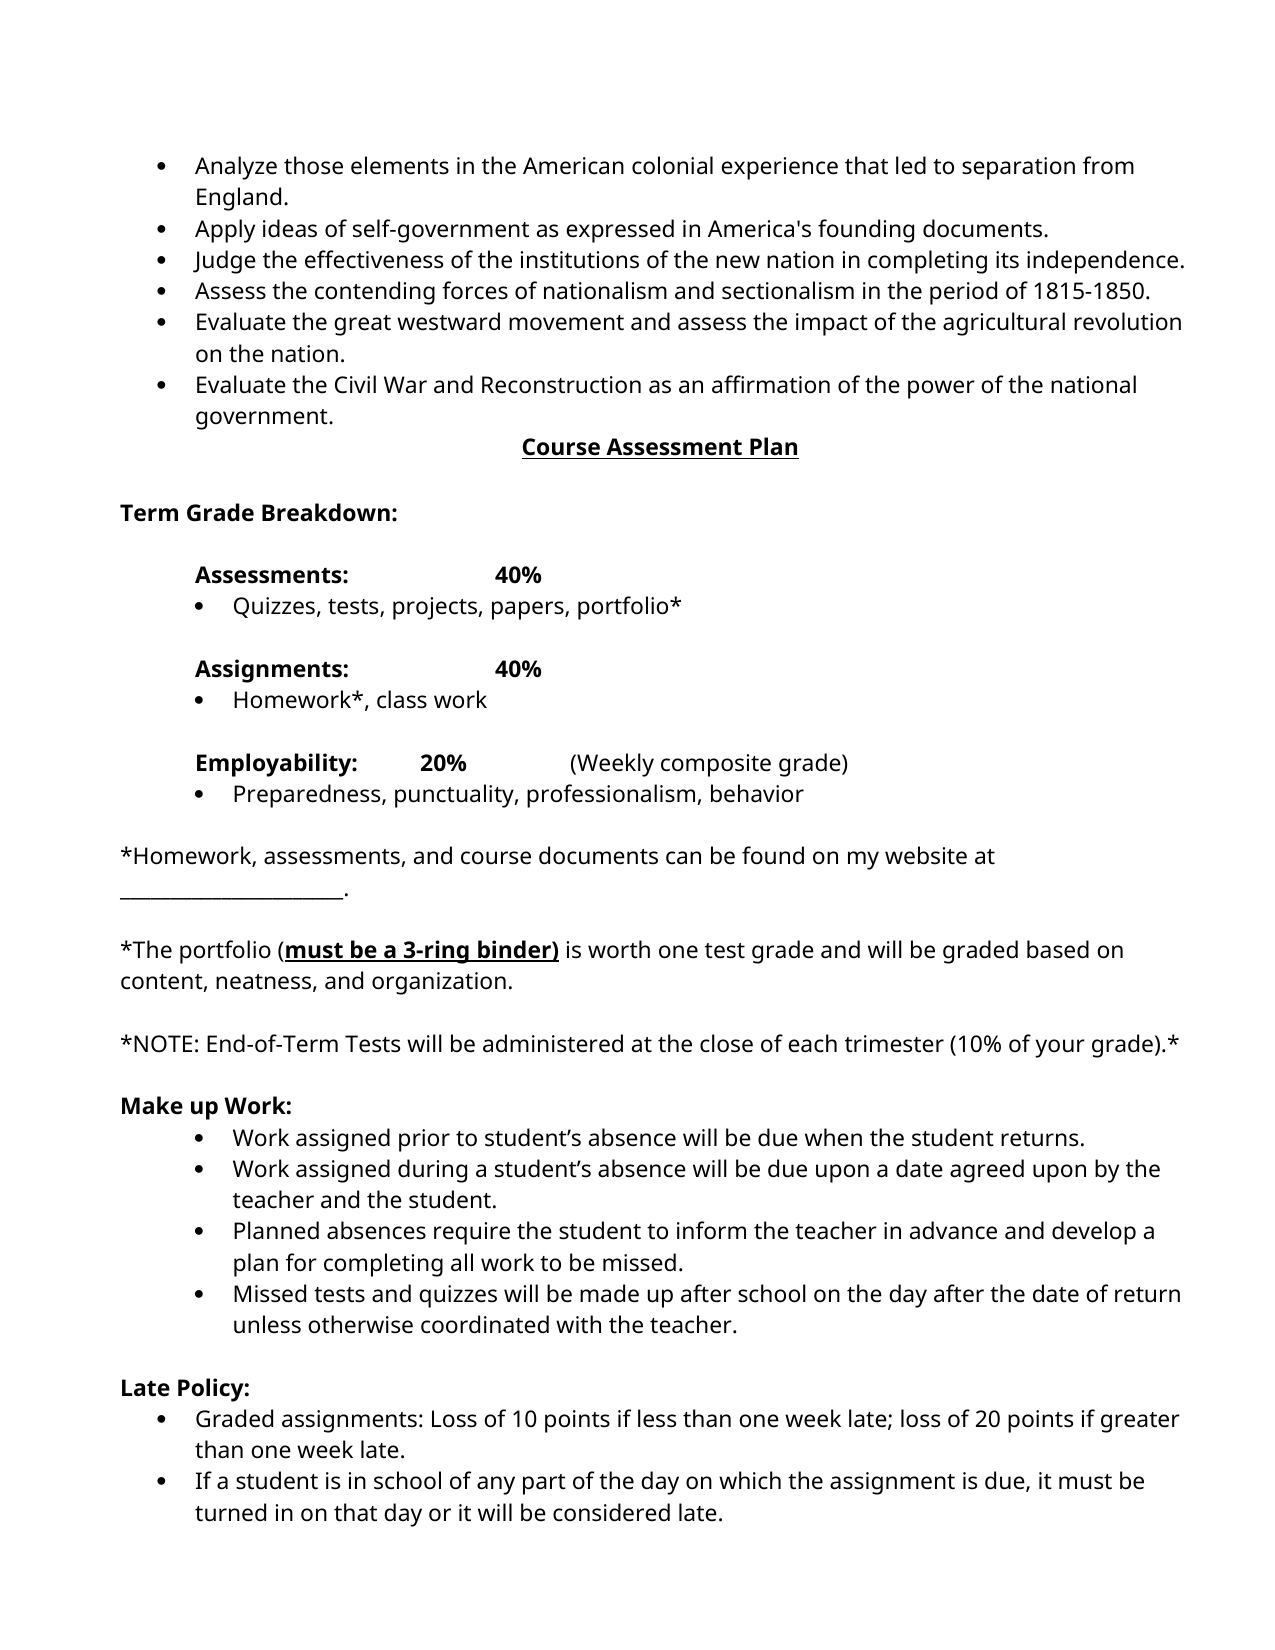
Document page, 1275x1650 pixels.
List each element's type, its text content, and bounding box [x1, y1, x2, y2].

list Apply ideas of self-government as expressed in 's founding documents. [157, 212, 1200, 244]
list Analyze those elements in the American colonial experience that led to separation from . [157, 150, 1200, 212]
list Work assigned during a student’s absence will be due upon a date agreed upon by the teacher and the student. [195, 1153, 1200, 1215]
list If a student is in school of any part of the day on which the assignment is due, it must be turned in on that day or it will be considered late. [157, 1465, 1200, 1528]
list Work assigned prior to student’s absence will be due when the student returns. [195, 1122, 1200, 1153]
text Course Assessment Plan [120, 431, 1200, 462]
list Homework*, class work [195, 684, 1200, 715]
text Assessments: 40% [120, 559, 1200, 590]
text Employability: 20% (Weekly composite grade) [120, 747, 1200, 778]
text *The portfolio (must be a 3-ring binder) is worth one test grade and will be graded based on content, neatness, and organization. [120, 934, 1200, 997]
list Preparedness, punctuality, professionalism, behavior [195, 778, 1200, 809]
list Quizzes, tests, projects, papers, portfolio* [195, 590, 1200, 622]
text *NOTE: End-of-Term Tests will be administered at the close of each trimester (10% of your grade).* [120, 1028, 1200, 1059]
list Evaluate the great westward movement and assess the impact of the agricultural revolution on the nation. [157, 306, 1200, 369]
text Assignments: 40% [120, 653, 1200, 684]
list Judge the effectiveness of the institutions of the new nation in completing its independence. [157, 244, 1200, 275]
text Late Policy: [120, 1372, 1200, 1403]
list Missed tests and quizzes will be made up after school on the day after the date of return unless otherwise coordinated with the teacher. [195, 1278, 1200, 1340]
list Evaluate the Civil War and Reconstruction as an affirmation of the power of the national government. [157, 369, 1200, 431]
text Make up Work: [120, 1090, 1200, 1122]
list Planned absences require the student to inform the teacher in advance and develop a plan for completing all work to be missed. [195, 1215, 1200, 1278]
list Assess the contending forces of nationalism and sectionalism in the period of 1815-1850. [157, 275, 1200, 306]
text Term Grade Breakdown: [120, 497, 1200, 528]
list Graded assignments: Loss of 10 points if less than one week late; loss of 20 points if greater than one week late. [157, 1403, 1200, 1465]
text *Homework, assessments, and course documents can be found on my website at ______________________. [120, 840, 1200, 903]
